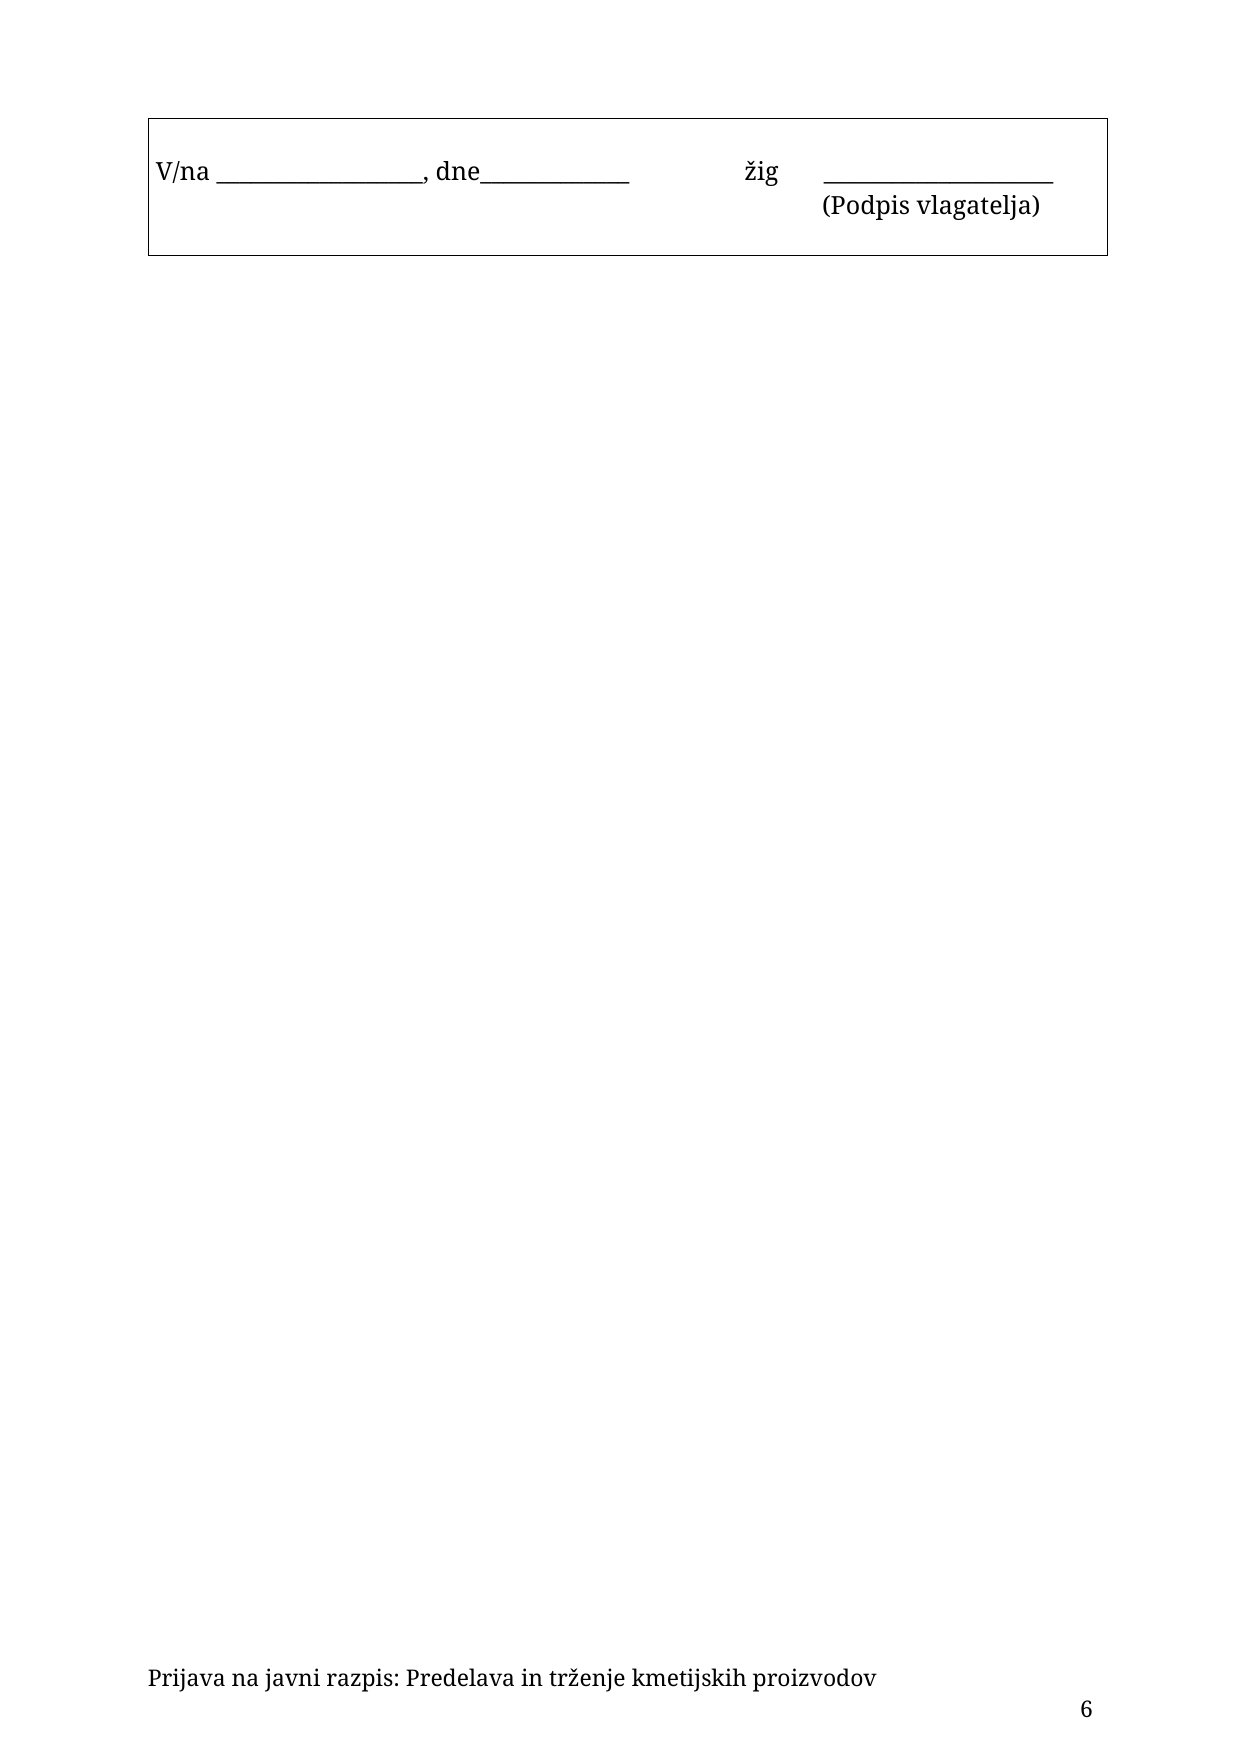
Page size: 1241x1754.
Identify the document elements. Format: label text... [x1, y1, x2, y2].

table_header V/na __________________, dne_____________ [149, 119, 699, 255]
table_header žig ____________________ (Podpis vlagatelja) [699, 119, 1107, 255]
